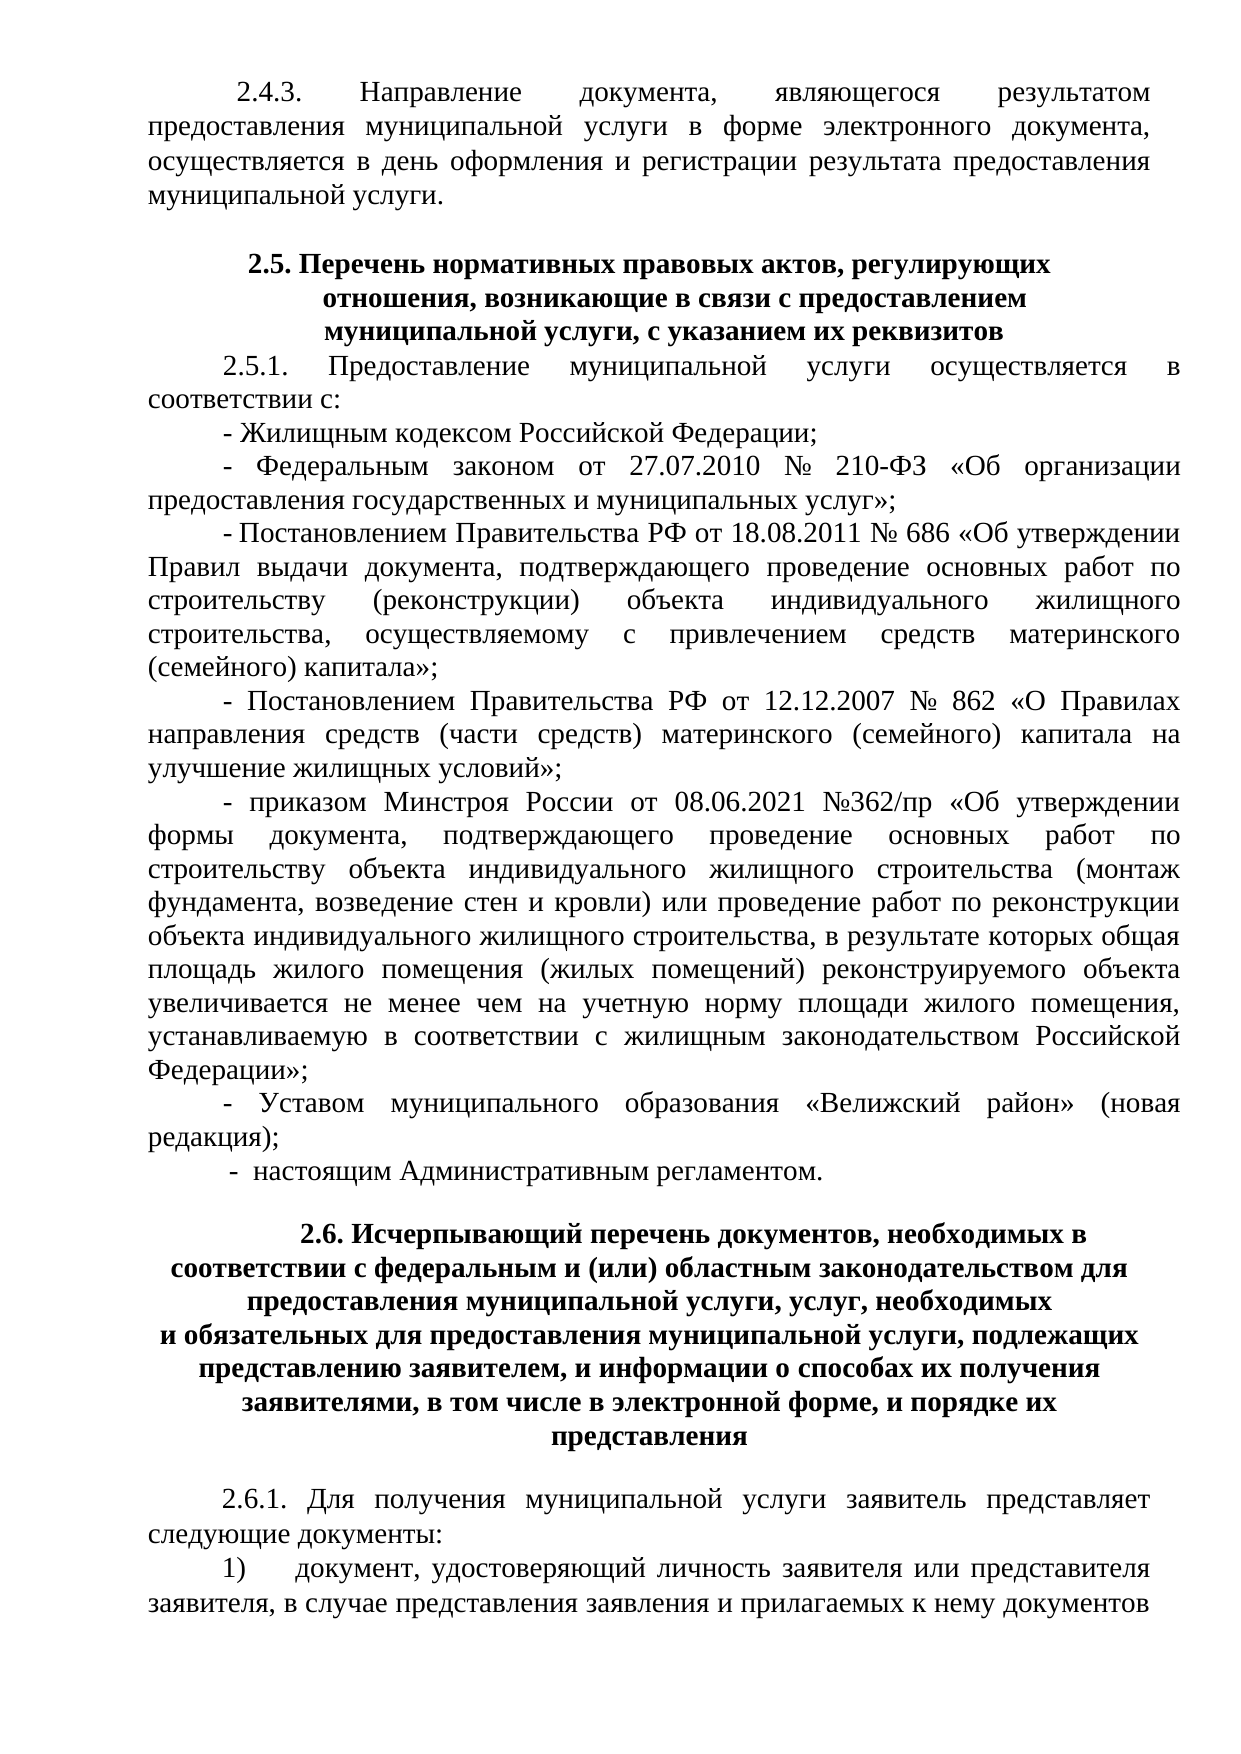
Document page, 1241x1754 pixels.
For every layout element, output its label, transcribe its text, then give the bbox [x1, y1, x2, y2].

text 2.5.1. Предоставление муниципальной услуги осуществляется в соответствии с: [148, 348, 1181, 415]
text муниципальной услуги, с указанием их реквизитов [148, 313, 1151, 347]
text - приказом Минстроя России от 08.06.2021 №362/пр «Об утверждении формы документа, подтверждающего проведение основных работ по строительству объекта индивидуального жилищного строительства (монтаж фундамента, возведение стен и кровли) или проведение работ по реконструкции объекта индивидуального жилищного строительства, в результате которых общая площадь жилого помещения (жилых помещений) реконструируемого объекта увеличивается не менее чем на учетную норму площади жилого помещения, устанавливаемую в соответствии с жилищным законодательством Российской Федерации»; [148, 784, 1181, 1086]
text - Федеральным законом от 27.07.2010 № 210-ФЗ «Об организации предоставления государственных и муниципальных услуг»; [148, 448, 1181, 515]
text 2.5. Перечень нормативных правовых актов, регулирующих [148, 246, 1151, 280]
text - Жилищным кодексом Российской Федерации; [148, 415, 1181, 448]
text - Постановлением Правительства РФ от 18.08.2011 № 686 «Об утверждении Правил выдачи документа, подтверждающего проведение основных работ по строительству (реконструкции) объекта индивидуального жилищного строительства, осуществляемому с привлечением средств материнского (семейного) капитала»; [148, 515, 1181, 683]
text - настоящим Административным регламентом. [148, 1153, 1181, 1186]
text - Постановлением Правительства РФ от 12.12.2007 № 862 «О Правилах направления средств (части средств) материнского (семейного) капитала на улучшение жилищных условий»; [148, 683, 1181, 784]
text отношения, возникающие в связи с предоставлением [148, 280, 1151, 313]
text - Уставом муниципального образования «Велижский район» (новая редакция); [148, 1086, 1181, 1153]
text 2.4.3. Направление документа, являющегося результатом предоставления муниципальной услуги в форме электронного документа, осуществляется в день оформления и регистрации результата предоставления муниципальной услуги. [148, 74, 1151, 211]
text 2.6.1. Для получения муниципальной услуги заявитель представляет следующие документы: [148, 1481, 1151, 1549]
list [148, 1550, 1151, 1618]
text 2.6. Исчерпывающий перечень документов, необходимых в соответствии с федеральным и (или) областным законодательством для предоставления муниципальной услуги, услуг, необходимых и обязательных для предоставления муниципальной услуги, подлежащих представлению заявителем, и информации о способах их получения заявителями, в том числе в электронной форме, и порядке их представления [148, 1216, 1151, 1451]
